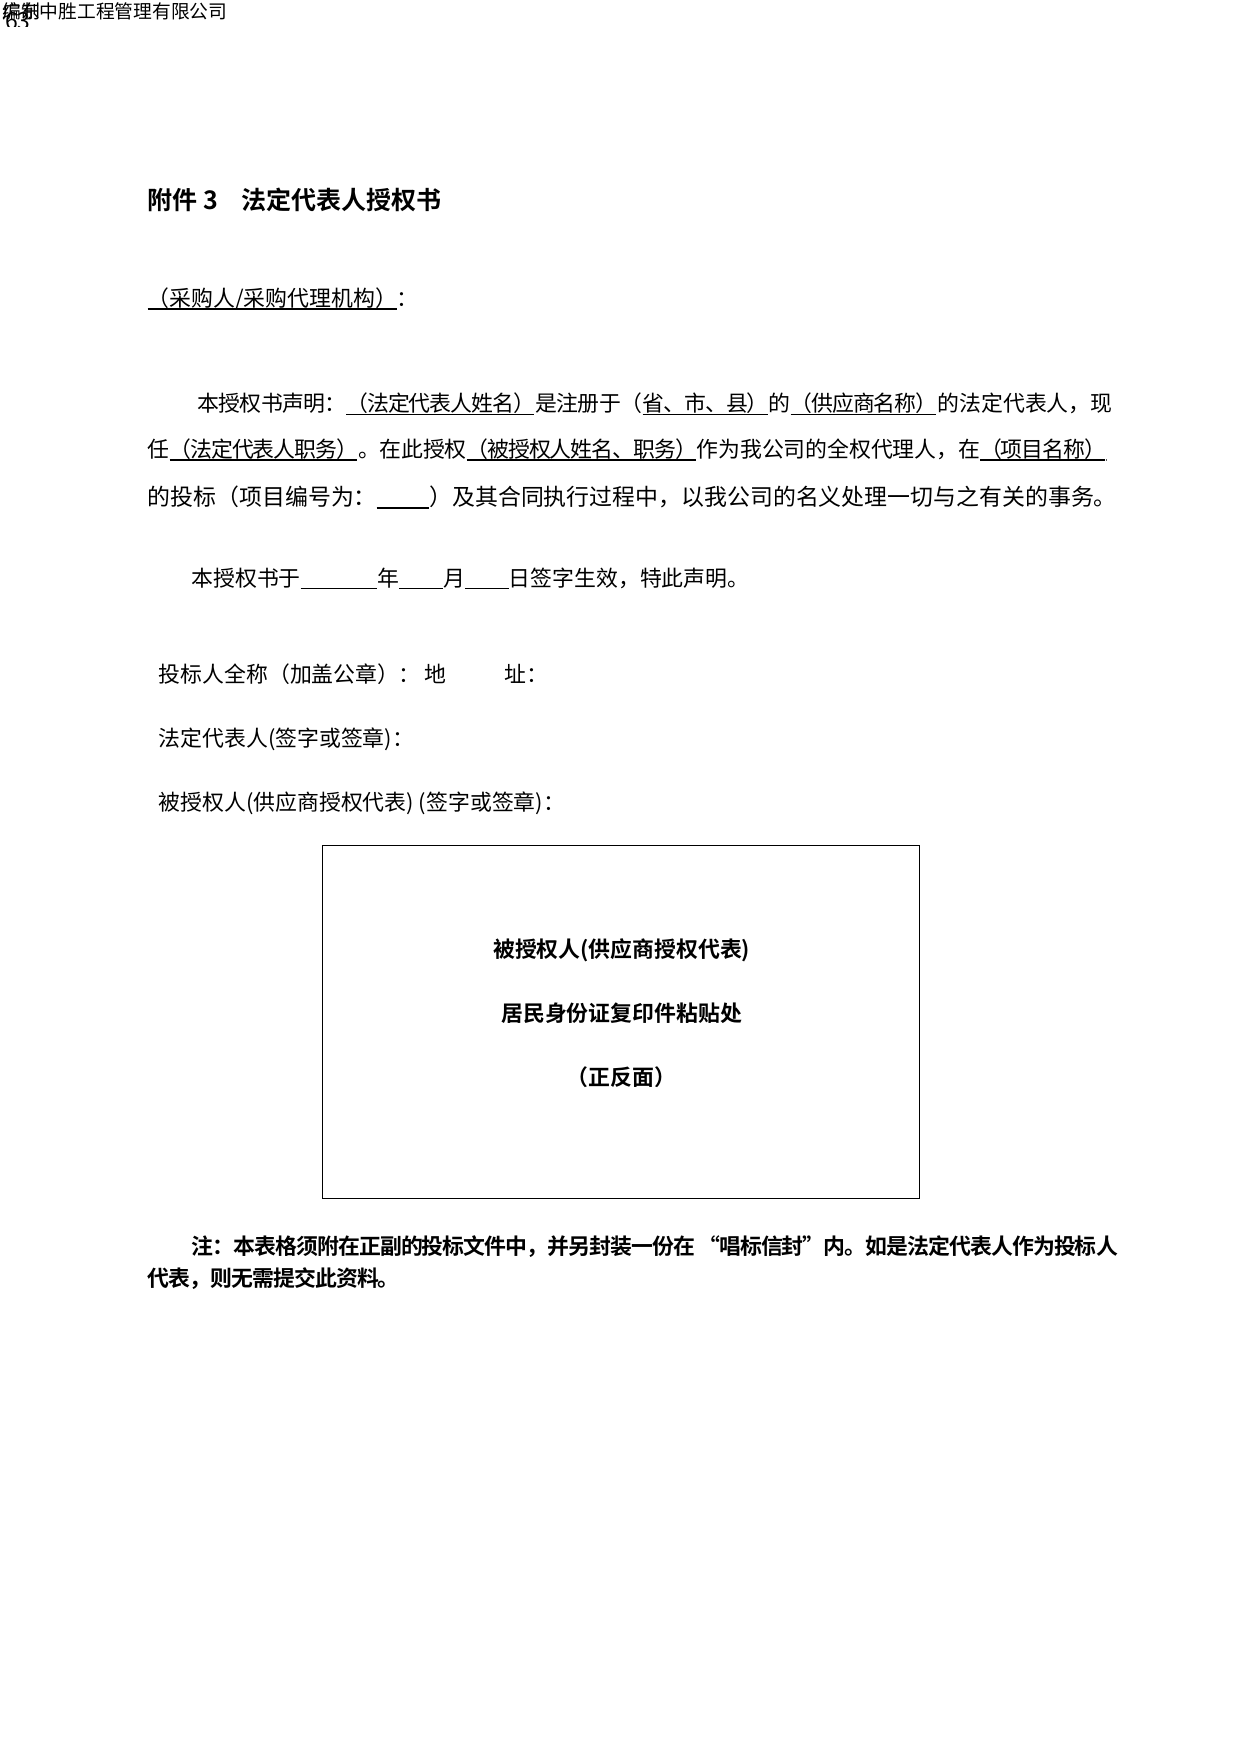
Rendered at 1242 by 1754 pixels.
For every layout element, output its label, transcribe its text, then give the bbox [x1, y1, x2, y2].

text 投标人全称（加盖公章）： 地 址： [158, 657, 1128, 688]
text 本授权书声明：（法定代表人姓名）是注册于（省、市、县）的（供应商名称）的法定代表人，现任（法定代表人职务）。在此授权（被授权人姓名、职务）作为我公司的全权代理人，在（项目名称）的投标（项目编号为： ）及其合同执行过程中，以我公司的名义处理一切与之有关的事务。 [147, 386, 1123, 512]
text （采购人/采购代理机构）： [147, 281, 1128, 312]
subtitle 附件 3 法定代表人授权书 [147, 180, 1128, 216]
subtitle 注：本表格须附在正副的投标文件中，并另封装一份在 “唱标信封”内。如是法定代表人作为投标人代表，则无需提交此资料。 [147, 1229, 1128, 1292]
text 法定代表人(签字或签章)： [158, 721, 1128, 752]
text 被授权人(供应商授权代表) (签字或签章)： [158, 785, 1128, 816]
text 本授权书于 年 月 日签字生效，特此声明。 [191, 561, 1128, 592]
